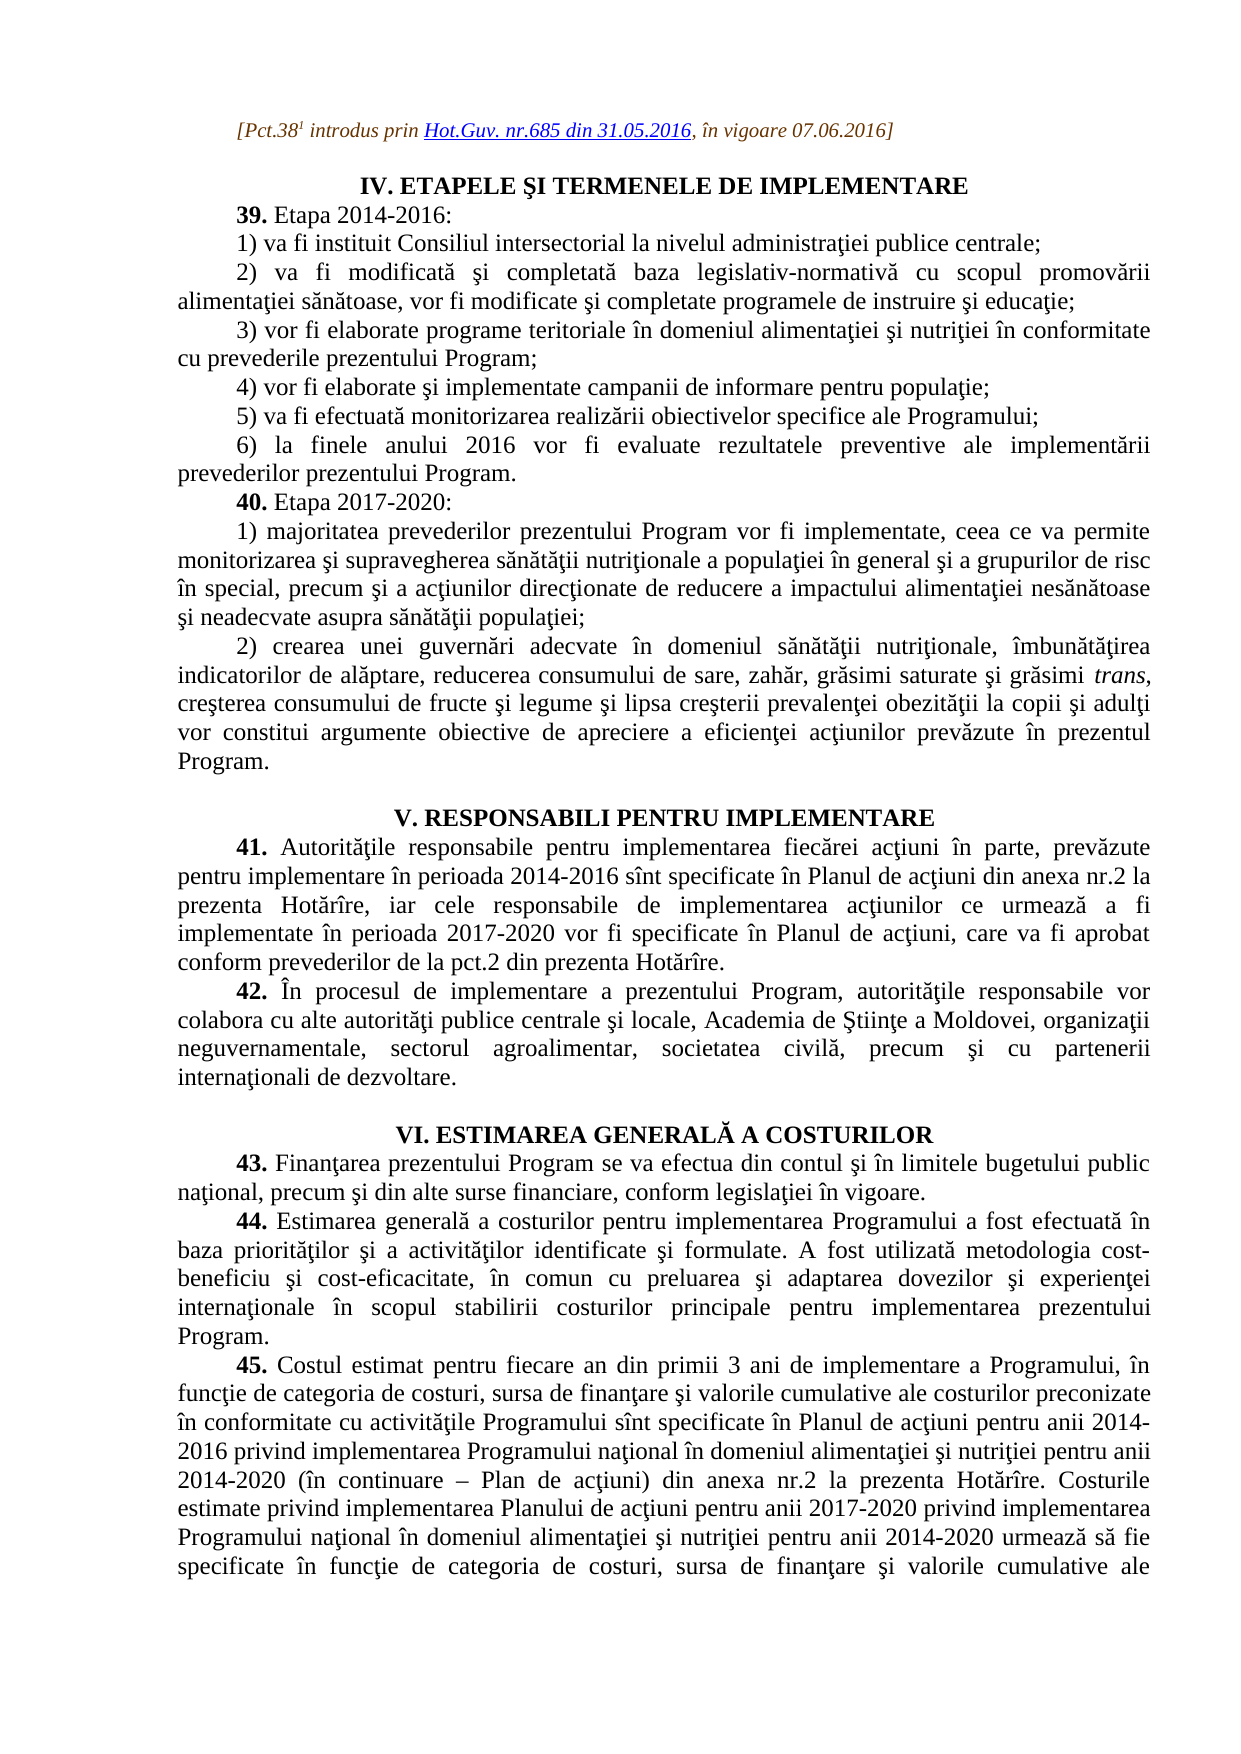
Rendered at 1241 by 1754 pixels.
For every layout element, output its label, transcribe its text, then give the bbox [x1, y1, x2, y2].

text 1) va fi instituit Consiliul intersectorial la nivelul administraţiei publice centrale; [177, 228, 1152, 257]
text VI. ESTIMAREA GENERALĂ A COSTURILOR [177, 1120, 1152, 1148]
text [Pct.381 introdus prin Hot.Guv. nr.685 din 31.05.2016, în vigoare 07.06.2016] [177, 118, 1152, 142]
text 1) majoritatea prevederilor prezentului Program vor fi implementate, ceea ce va permite monitorizarea şi supravegherea sănătăţii nutriţionale a populaţiei în general şi a grupurilor de risc în special, precum şi a acţiunilor direcţionate de reducere a impactului alimentaţiei nesănătoase şi neadecvate asupra sănătăţii populaţiei; [177, 516, 1152, 631]
text IV. ETAPELE ŞI TERMENELE DE IMPLEMENTARE [177, 171, 1152, 200]
text 6) la finele anului 2016 vor fi evaluate rezultatele preventive ale implementării prevederilor prezentului Program. [177, 430, 1152, 487]
text V. RESPONSABILI PENTRU IMPLEMENTARE [177, 803, 1152, 832]
text 2) va fi modificată şi completată baza legislativ-normativă cu scopul promovării alimentaţiei sănătoase, vor fi modificate şi completate programele de instruire şi educaţie; [177, 257, 1152, 315]
text 40. Etapa 2017-2020: [177, 487, 1152, 516]
text 5) va fi efectuată monitorizarea realizării obiectivelor specifice ale Programului; [177, 401, 1152, 430]
text 2) crearea unei guvernări adecvate în domeniul sănătăţii nutriţionale, îmbunătăţirea indicatorilor de alăptare, reducerea consumului de sare, zahăr, grăsimi saturate şi grăsimi trans, creşterea consumului de fructe şi legume şi lipsa creşterii prevalenţei obezităţii la copii şi adulţi vor constitui argumente obiective de apreciere a eficienţei acţiunilor prevăzute în prezentul Program. [177, 631, 1152, 775]
text 39. Etapa 2014-2016: [177, 200, 1152, 228]
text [177, 1350, 1152, 1580]
text 41. Autorităţile responsabile pentru implementarea fiecărei acţiuni în parte, prevăzute pentru implementare în perioada 2014-2016 sînt specificate în Planul de acţiuni din anexa nr.2 la prezenta Hotărîre, iar cele responsabile de implementarea acţiunilor ce urmează a fi implementate în perioada 2017-2020 vor fi specificate în Planul de acţiuni, care va fi aprobat conform prevederilor de la pct.2 din prezenta Hotărîre. [177, 832, 1152, 976]
text 3) vor fi elaborate programe teritoriale în domeniul alimentaţiei şi nutriţiei în conformitate cu prevederile prezentului Program; [177, 315, 1152, 372]
text 44. Estimarea generală a costurilor pentru implementarea Programului a fost efectuată în baza priorităţilor şi a activităţilor identificate şi formulate. A fost utilizată metodologia cost-beneficiu şi cost-eficacitate, în comun cu preluarea şi adaptarea dovezilor şi experienţei internaţionale în scopul stabilirii costurilor principale pentru implementarea prezentului Program. [177, 1206, 1152, 1350]
text 4) vor fi elaborate şi implementate campanii de informare pentru populaţie; [177, 372, 1152, 401]
text 43. Finanţarea prezentului Program se va efectua din contul şi în limitele bugetului public naţional, precum şi din alte surse financiare, conform legislaţiei în vigoare. [177, 1148, 1152, 1206]
text 42. În procesul de implementare a prezentului Program, autorităţile responsabile vor colabora cu alte autorităţi publice centrale şi locale, Academia de Ştiinţe a Moldovei, organizaţii neguvernamentale, sectorul agroalimentar, societatea civilă, precum şi cu partenerii internaţionali de dezvoltare. [177, 976, 1152, 1091]
